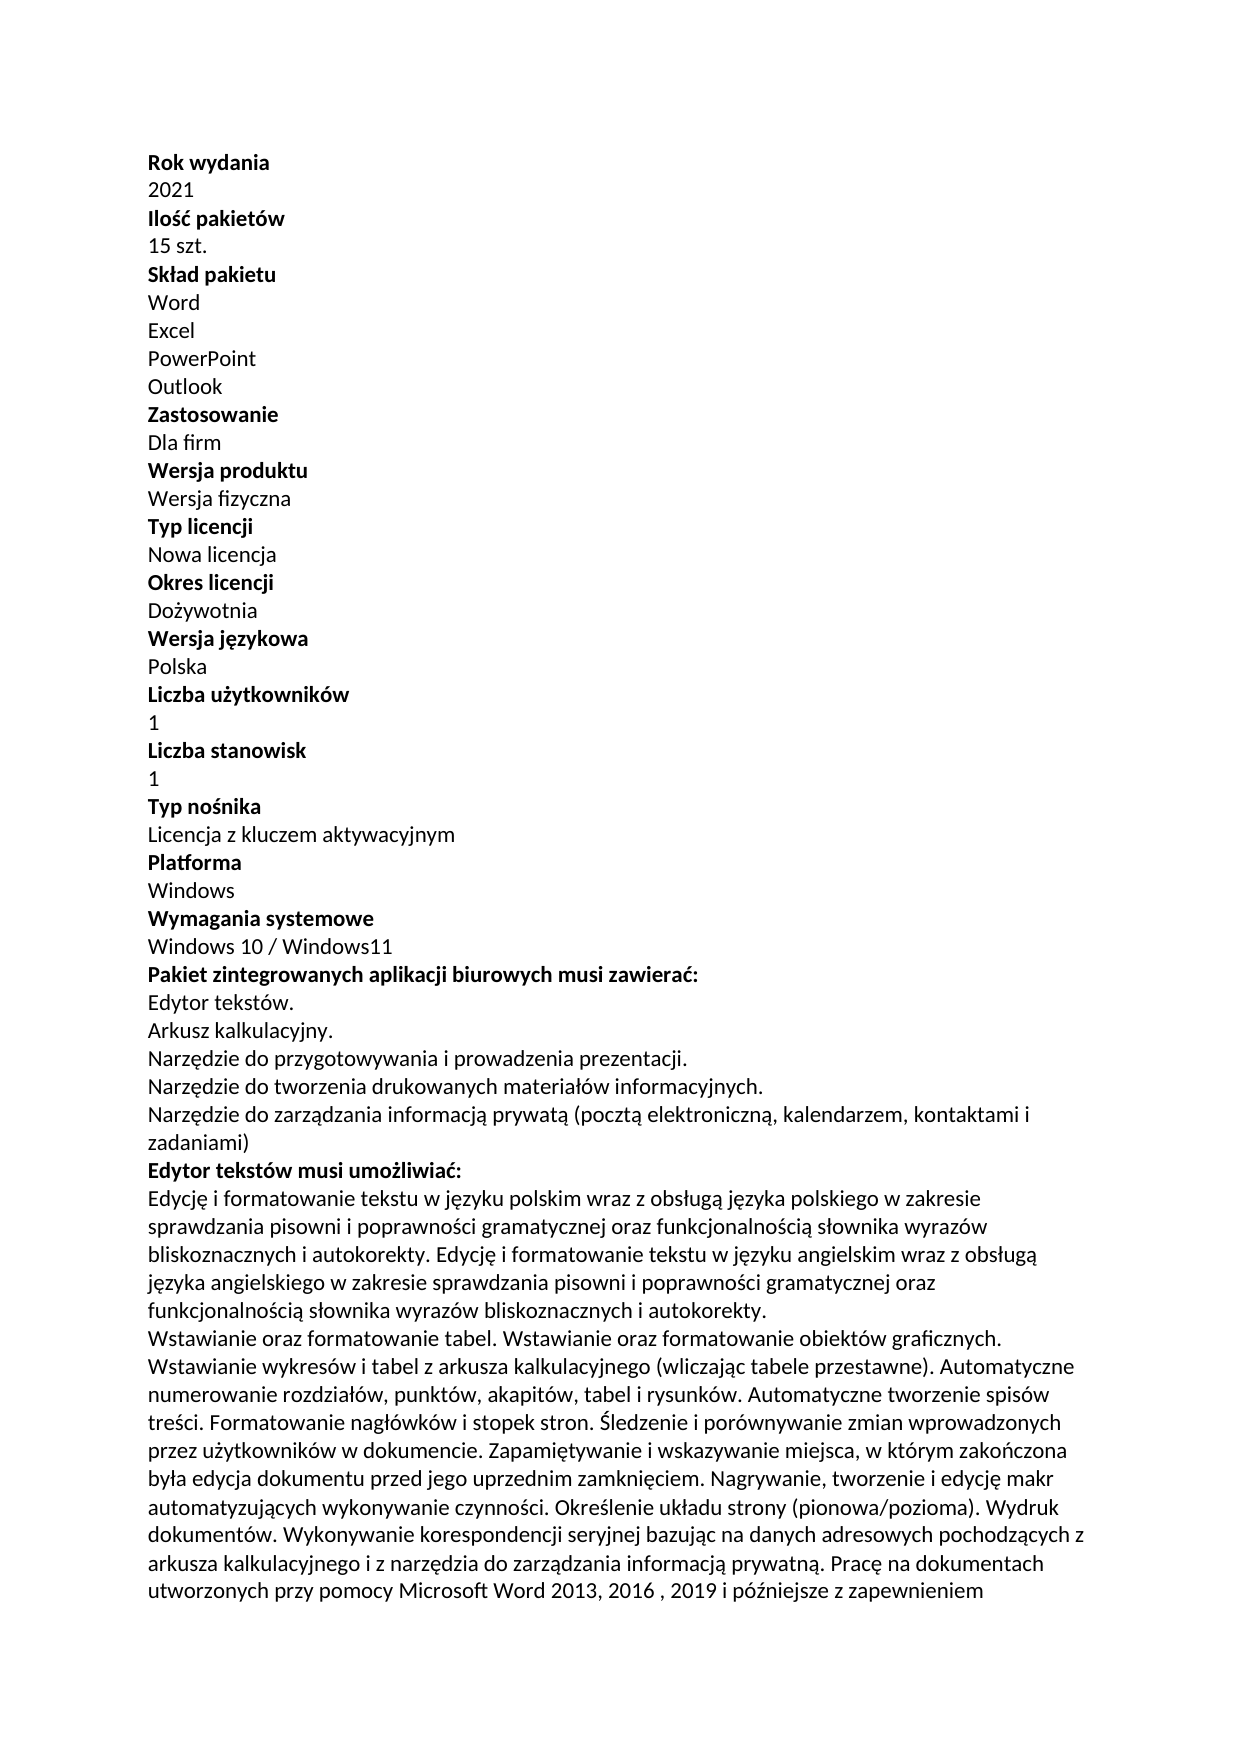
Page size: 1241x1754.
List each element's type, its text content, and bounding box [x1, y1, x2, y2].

text Liczba użytkowników [148, 680, 1093, 708]
text Wersja językowa [148, 624, 1093, 652]
text Ilość pakietów [148, 204, 1093, 232]
text Wersja produktu [148, 456, 1093, 484]
text Dożywotnia [148, 596, 1093, 624]
text Polska [148, 652, 1093, 680]
text Arkusz kalkulacyjny. [148, 1016, 1093, 1044]
text 1 [148, 764, 1093, 792]
text Zastosowanie [148, 400, 1093, 428]
text Narzędzie do tworzenia drukowanych materiałów informacyjnych. [148, 1072, 1093, 1100]
text Wersja fizyczna [148, 484, 1093, 512]
text Edycję i formatowanie tekstu w języku polskim wraz z obsługą języka polskiego w zakresie sprawdzania pisowni i poprawności gramatycznej oraz funkcjonalnością słownika wyrazów bliskoznacznych i autokorekty. Edycję i formatowanie tekstu w języku angielskim wraz z obsługą języka angielskiego w zakresie sprawdzania pisowni i poprawności gramatycznej oraz funkcjonalnością słownika wyrazów bliskoznacznych i autokorekty. [148, 1184, 1093, 1324]
text Typ licencji [148, 512, 1093, 540]
text Liczba stanowisk [148, 736, 1093, 764]
text PowerPoint [148, 344, 1093, 372]
text Pakiet zintegrowanych aplikacji biurowych musi zawierać: [148, 960, 1093, 988]
text Licencja z kluczem aktywacyjnym [148, 820, 1093, 848]
text Nowa licencja [148, 540, 1093, 568]
text Narzędzie do zarządzania informacją prywatą (pocztą elektroniczną, kalendarzem, kontaktami i zadaniami) [148, 1100, 1093, 1156]
text 1 [148, 708, 1093, 736]
text Edytor tekstów. [148, 988, 1093, 1016]
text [148, 1549, 1093, 1605]
text 2021 [148, 176, 1093, 204]
text Windows [148, 876, 1093, 904]
text Typ nośnika [148, 792, 1093, 820]
text Platforma [148, 848, 1093, 876]
text Wymagania systemowe [148, 904, 1093, 932]
text Skład pakietu [148, 260, 1093, 288]
text Okres licencji [148, 568, 1093, 596]
text Wstawianie oraz formatowanie tabel. Wstawianie oraz formatowanie obiektów graficznych. Wstawianie wykresów i tabel z arkusza kalkulacyjnego (wliczając tabele przestawne). Automatyczne numerowanie rozdziałów, punktów, akapitów, tabel i rysunków. Automatyczne tworzenie spisów treści. Formatowanie nagłówków i stopek stron. Śledzenie i porównywanie zmian wprowadzonych przez użytkowników w dokumencie. Zapamiętywanie i wskazywanie miejsca, w którym zakończona była edycja dokumentu przed jego uprzednim zamknięciem. Nagrywanie, tworzenie i edycję makr automatyzujących wykonywanie czynności. Określenie układu strony (pionowa/pozioma). Wydruk dokumentów. Wykonywanie korespondencji seryjnej bazując na danych adresowych pochodzących z [148, 1324, 1093, 1549]
text Word [148, 288, 1093, 316]
text Excel [148, 316, 1093, 344]
text Edytor tekstów musi umożliwiać: [148, 1156, 1093, 1184]
text Dla firm [148, 428, 1093, 456]
text Outlook [148, 372, 1093, 400]
text Narzędzie do przygotowywania i prowadzenia prezentacji. [148, 1044, 1093, 1072]
text Rok wydania [148, 148, 1093, 176]
text Windows 10 / Windows11 [148, 932, 1093, 960]
text 15 szt. [148, 232, 1093, 260]
